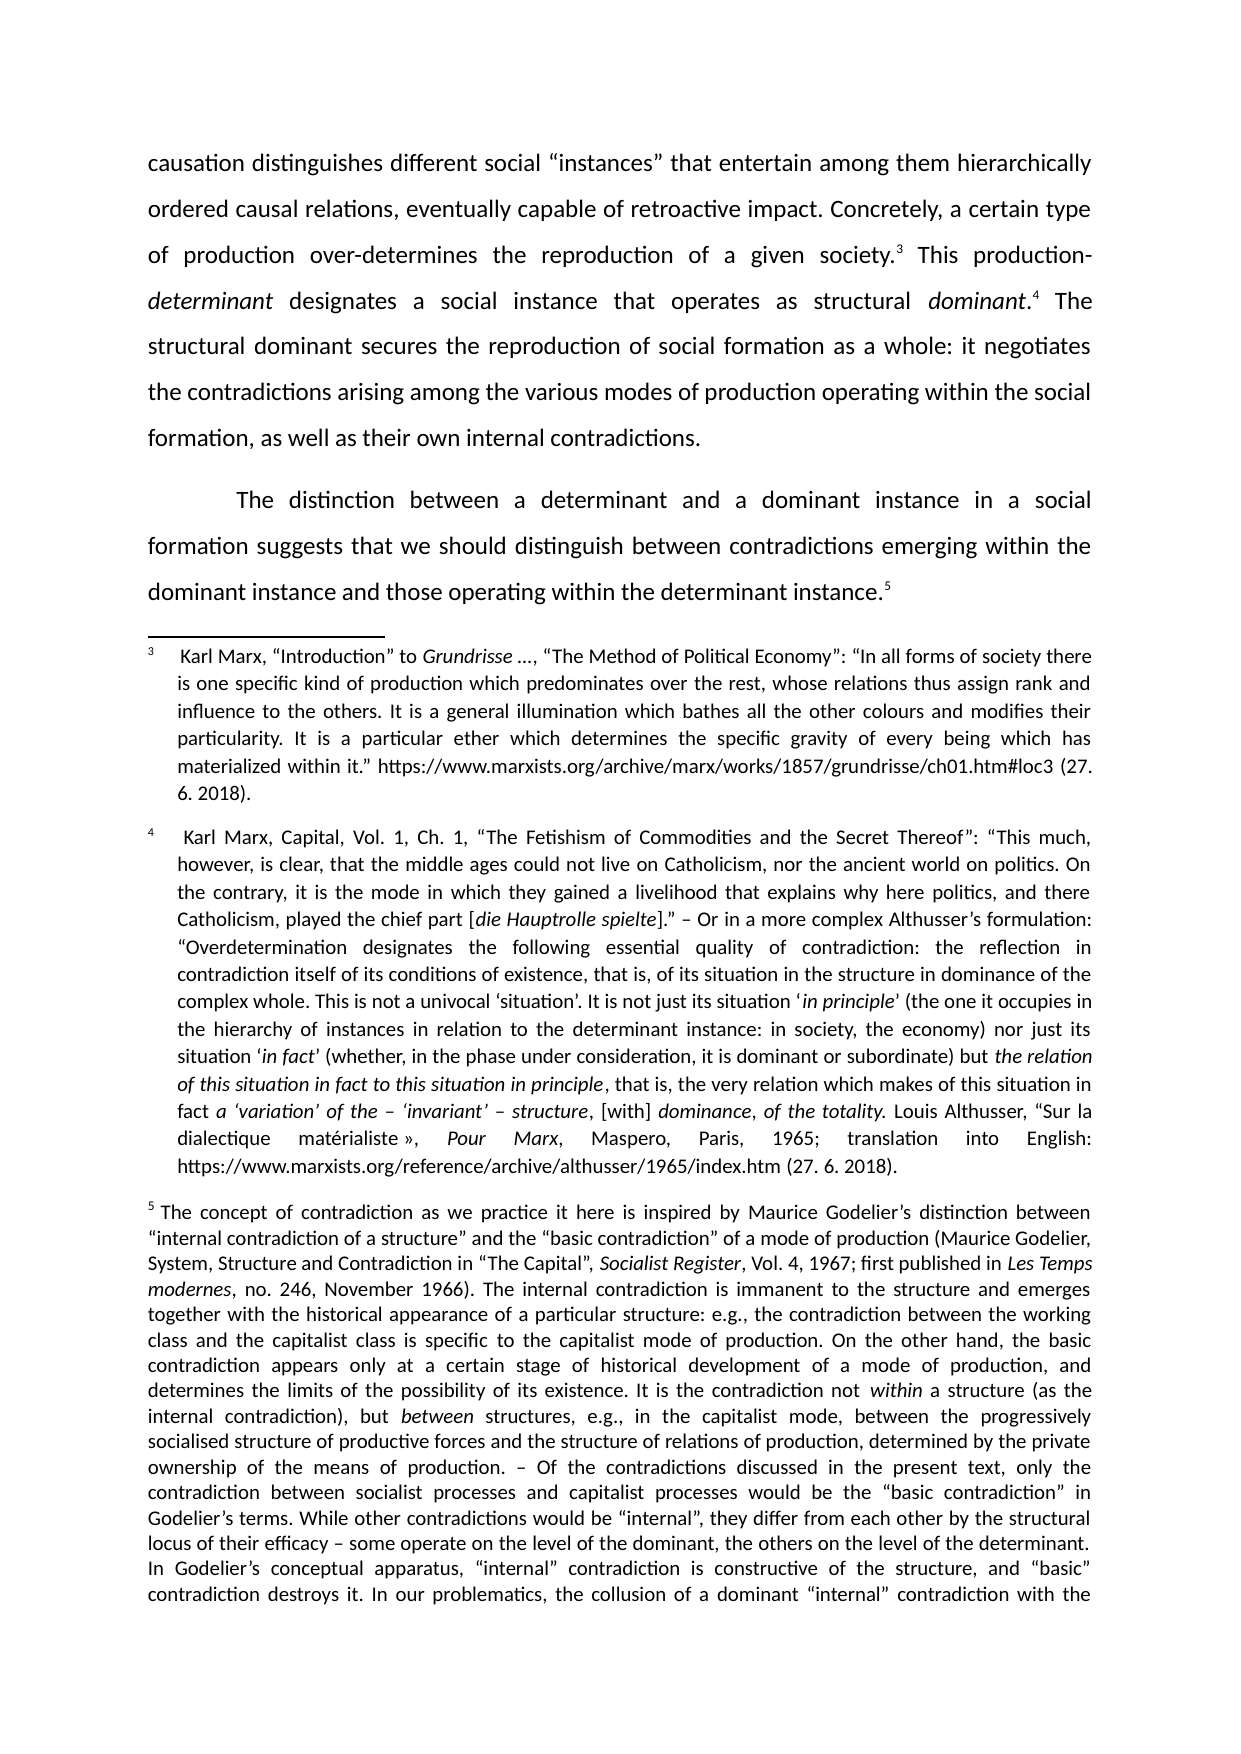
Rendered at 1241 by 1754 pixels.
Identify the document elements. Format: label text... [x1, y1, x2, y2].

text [148, 148, 1093, 452]
text The distinction between a determinant and a dominant instance in a social formation suggests that we should distinguish between contradictions emerging within the dominant instance and those operating within the determinant instance. [148, 484, 1093, 606]
